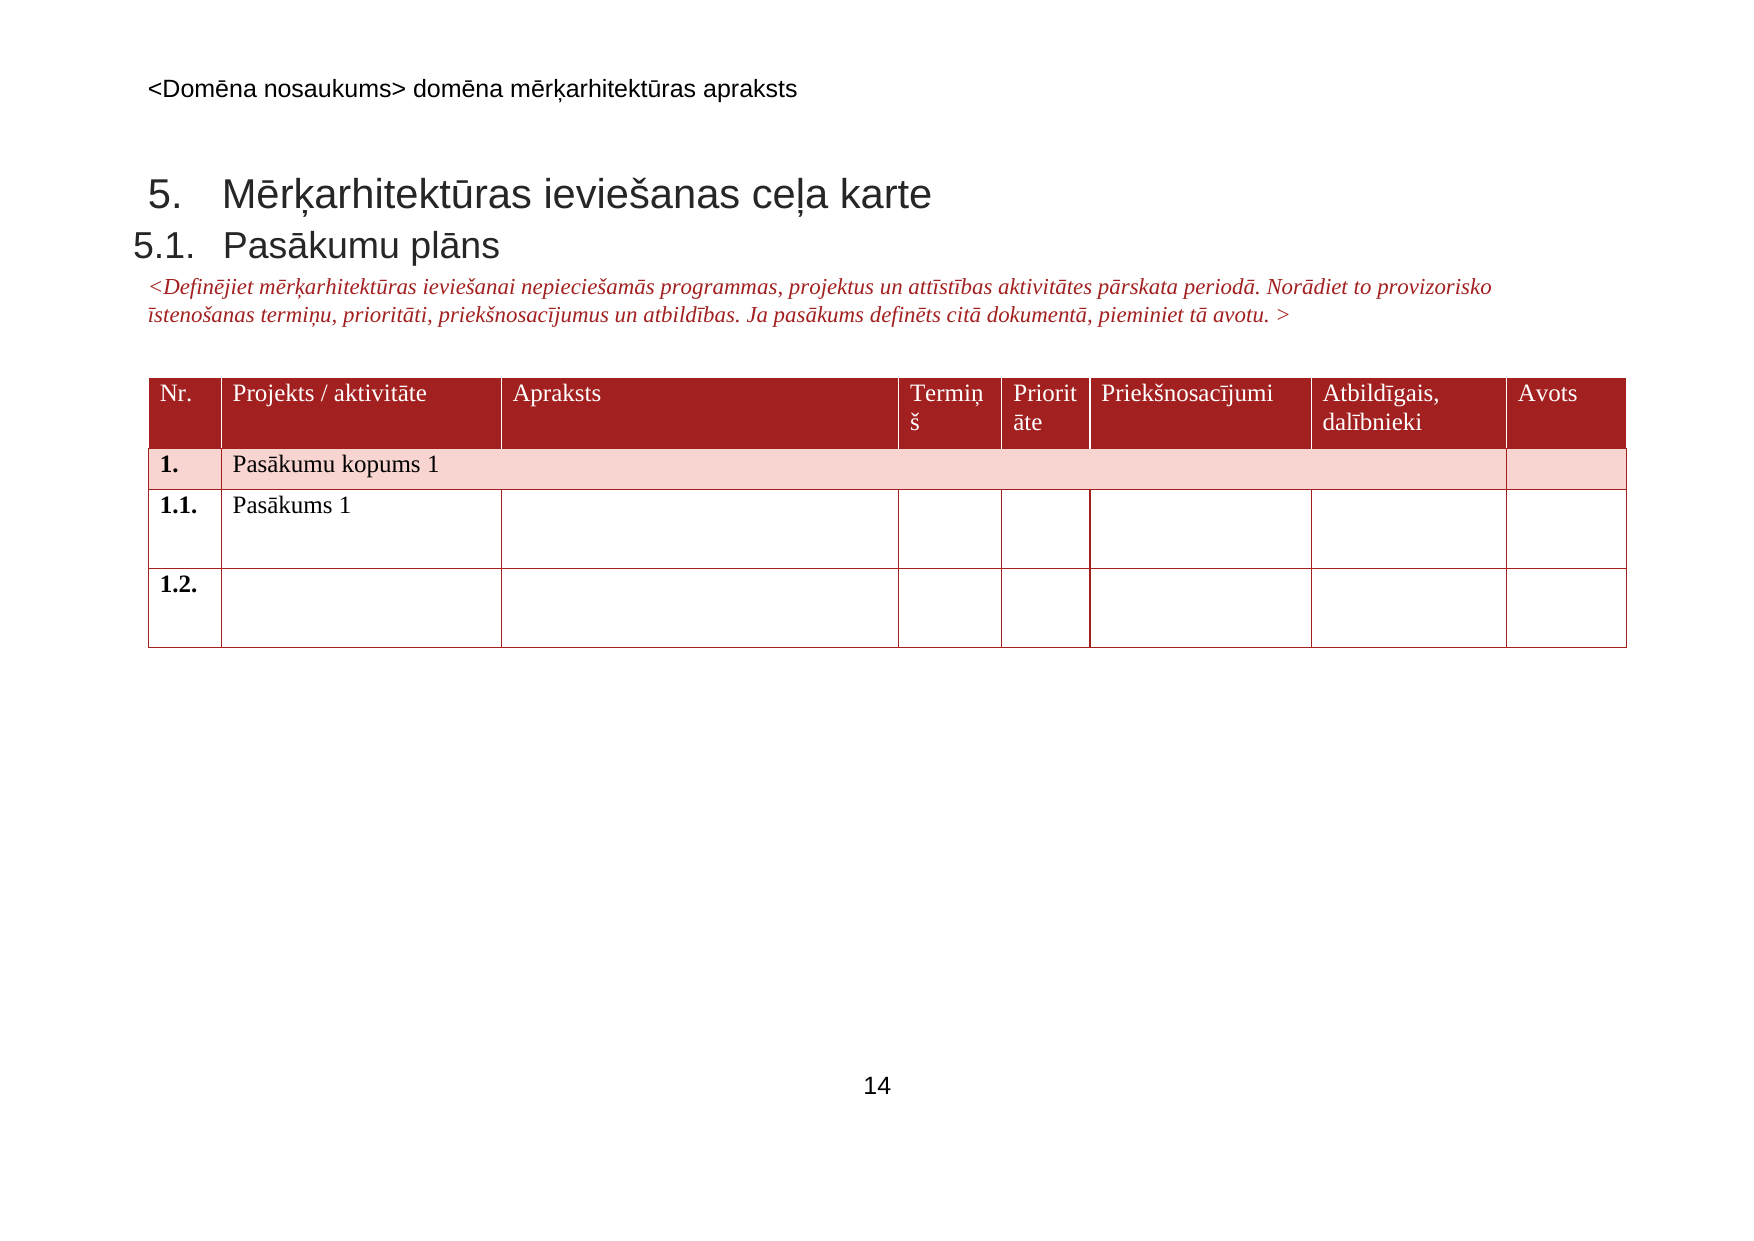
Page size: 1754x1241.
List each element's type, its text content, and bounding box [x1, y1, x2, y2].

table_cell 1.1. [149, 490, 221, 568]
table_cell [502, 569, 898, 647]
table_cell [1312, 490, 1506, 568]
table_header Atbildīgais, dalībnieki [1312, 378, 1506, 448]
table_cell [899, 569, 1001, 647]
table_header Priekšnosacījumi [1091, 378, 1311, 448]
table_cell [1507, 449, 1626, 489]
list Mērķarhitektūras ieviešanas ceļa karte [148, 169, 1606, 217]
table_header Projekts / aktivitāte [222, 378, 501, 448]
table_cell 1. [149, 449, 221, 489]
subtitle Pasākumu plāns [133, 223, 1606, 267]
table_cell Pasākumu kopums 1 [222, 449, 1506, 489]
table_cell [1312, 569, 1506, 647]
table_header Avots [1507, 378, 1626, 448]
table_cell [1002, 490, 1089, 568]
table_cell [1507, 490, 1626, 568]
table_cell [899, 490, 1001, 568]
table_header Termiņš [899, 378, 1001, 448]
table_cell [1507, 569, 1626, 647]
table_header Apraksts [502, 378, 898, 448]
table_cell [222, 569, 501, 647]
table_cell [502, 490, 898, 568]
table_cell Pasākums 1 [222, 490, 501, 568]
table_cell [1091, 569, 1311, 647]
table_header Nr. [149, 378, 221, 448]
table_header Prioritāte [1002, 378, 1089, 448]
text <Definējiet mērķarhitektūras ieviešanai nepieciešamās programmas, projektus un attīstības aktivitātes pārskata periodā. Norādiet to provizorisko īstenošanas termiņu, prioritāti, priekšnosacījumus un atbildības. Ja pasākums definēts citā dokumentā, pieminiet tā avotu. > [148, 273, 1606, 328]
table_cell [1002, 569, 1089, 647]
table_cell [1091, 490, 1311, 568]
table_cell 1.2. [149, 569, 221, 647]
